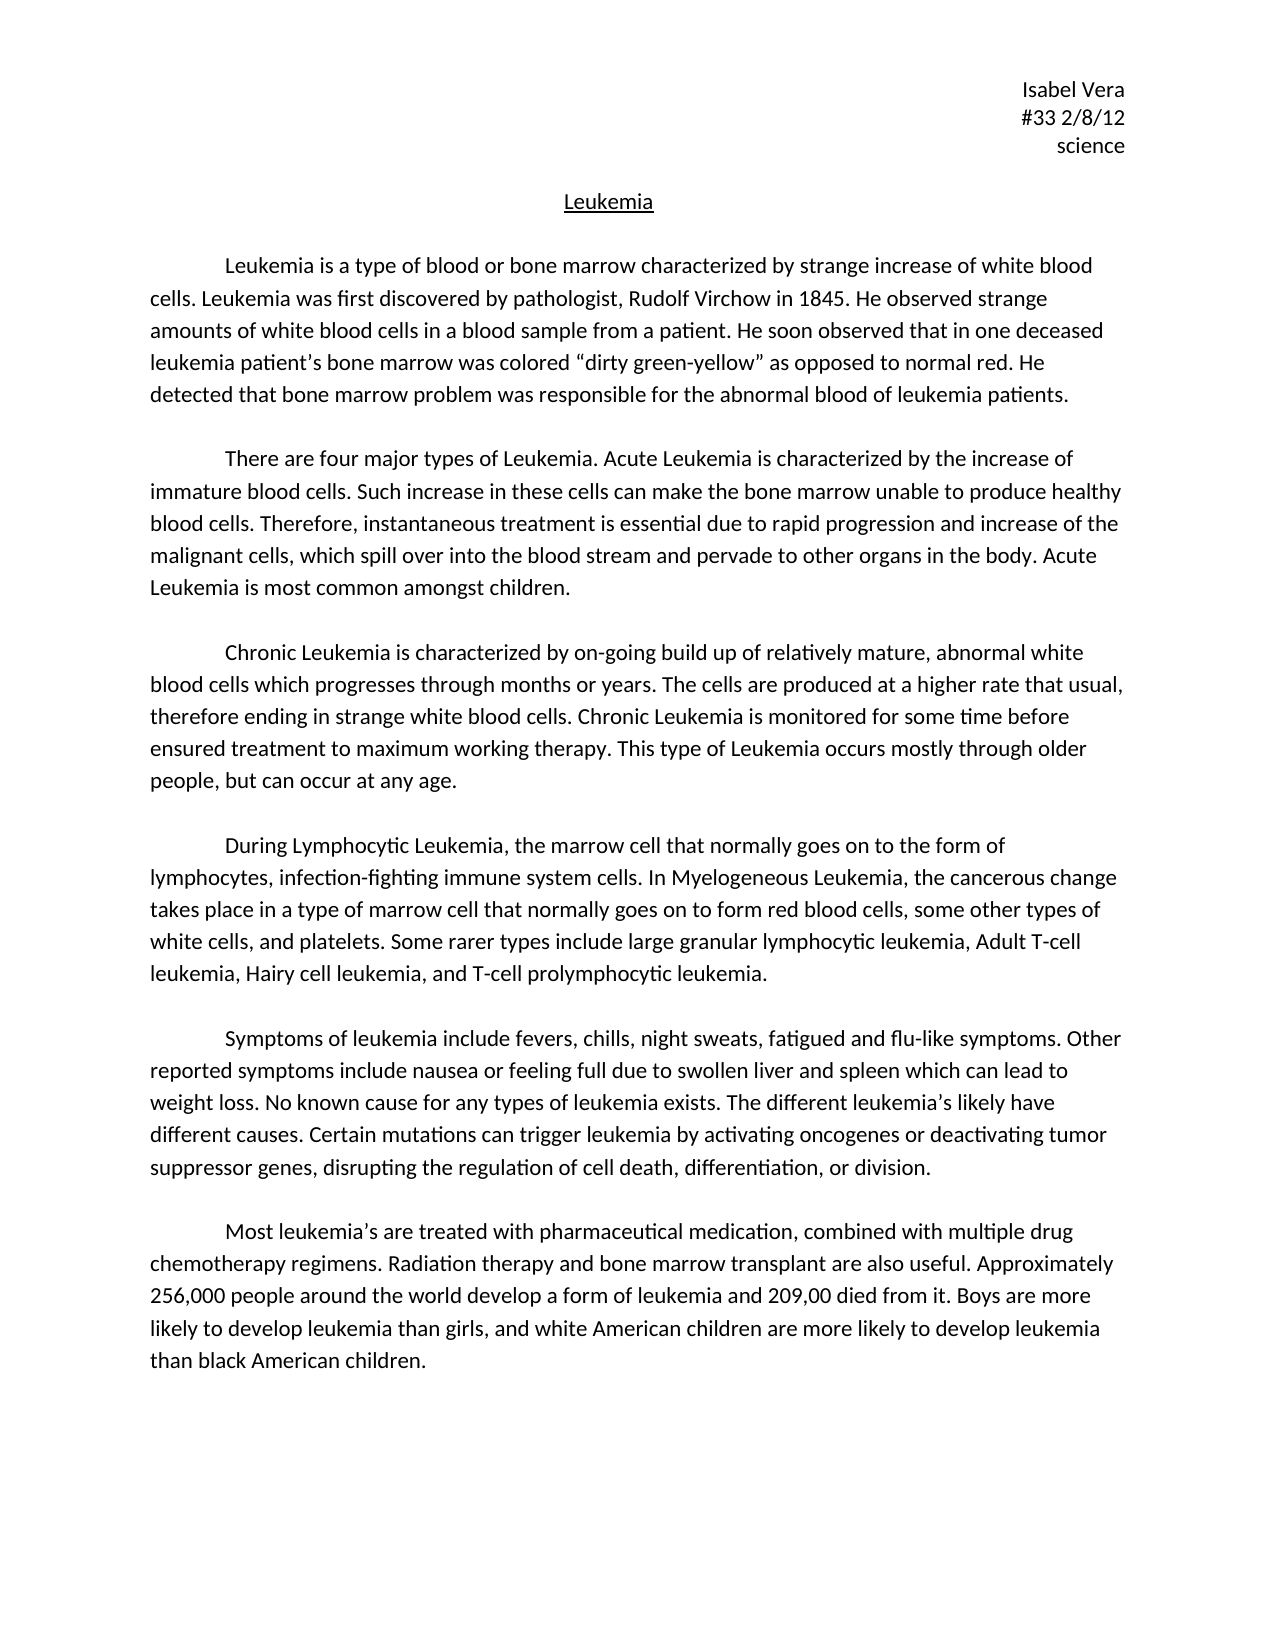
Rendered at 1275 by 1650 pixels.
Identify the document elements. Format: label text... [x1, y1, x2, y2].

text Leukemia is a type of blood or bone marrow characterized by strange increase of white blood cells. Leukemia was first discovered by pathologist, Rudolf Virchow in 1845. He observed strange amounts of white blood cells in a blood sample from a patient. He soon observed that in one deceased leukemia patient’s bone marrow was colored “dirty green-yellow” as opposed to normal red. He detected that bone marrow problem was responsible for the abnormal blood of leukemia patients. [150, 251, 1125, 408]
text Chronic Leukemia is characterized by on-going build up of relatively mature, abnormal white blood cells which progresses through months or years. The cells are produced at a higher rate that usual, therefore ending in strange white blood cells. Chronic Leukemia is monitored for some time before ensured treatment to maximum working therapy. This type of Leukemia occurs mostly through older people, but can occur at any age. [150, 638, 1125, 794]
text Most leukemia’s are treated with pharmaceutical medication, combined with multiple drug chemotherapy regimens. Radiation therapy and bone marrow transplant are also useful. Approximately 256,000 people around the world develop a form of leukemia and 209,00 died from it. Boys are more likely to develop leukemia than girls, and white American children are more likely to develop leukemia than black American children. [150, 1217, 1125, 1374]
text There are four major types of Leukemia. Acute Leukemia is characterized by the increase of immature blood cells. Such increase in these cells can make the bone marrow unable to produce healthy blood cells. Therefore, instantaneous treatment is essential due to rapid progression and increase of the malignant cells, which spill over into the blood stream and pervade to other organs in the body. Acute Leukemia is most common amongst children. [150, 444, 1125, 601]
text During Lymphocytic Leukemia, the marrow cell that normally goes on to the form of lymphocytes, infection-fighting immune system cells. In Myelogeneous Leukemia, the cancerous change takes place in a type of marrow cell that normally goes on to form red blood cells, some other types of white cells, and platelets. Some rarer types include large granular lymphocytic leukemia, Adult T-cell leukemia, Hairy cell leukemia, and T-cell prolymphocytic leukemia. [150, 831, 1125, 988]
text Leukemia [150, 187, 1125, 215]
text Symptoms of leukemia include fevers, chills, night sweats, fatigued and flu-like symptoms. Other reported symptoms include nausea or feeling full due to swollen liver and spleen which can lead to weight loss. No known cause for any types of leukemia exists. The different leukemia’s likely have different causes. Certain mutations can trigger leukemia by activating oncogenes or deactivating tumor suppressor genes, disrupting the regulation of cell death, differentiation, or division. [150, 1024, 1125, 1181]
